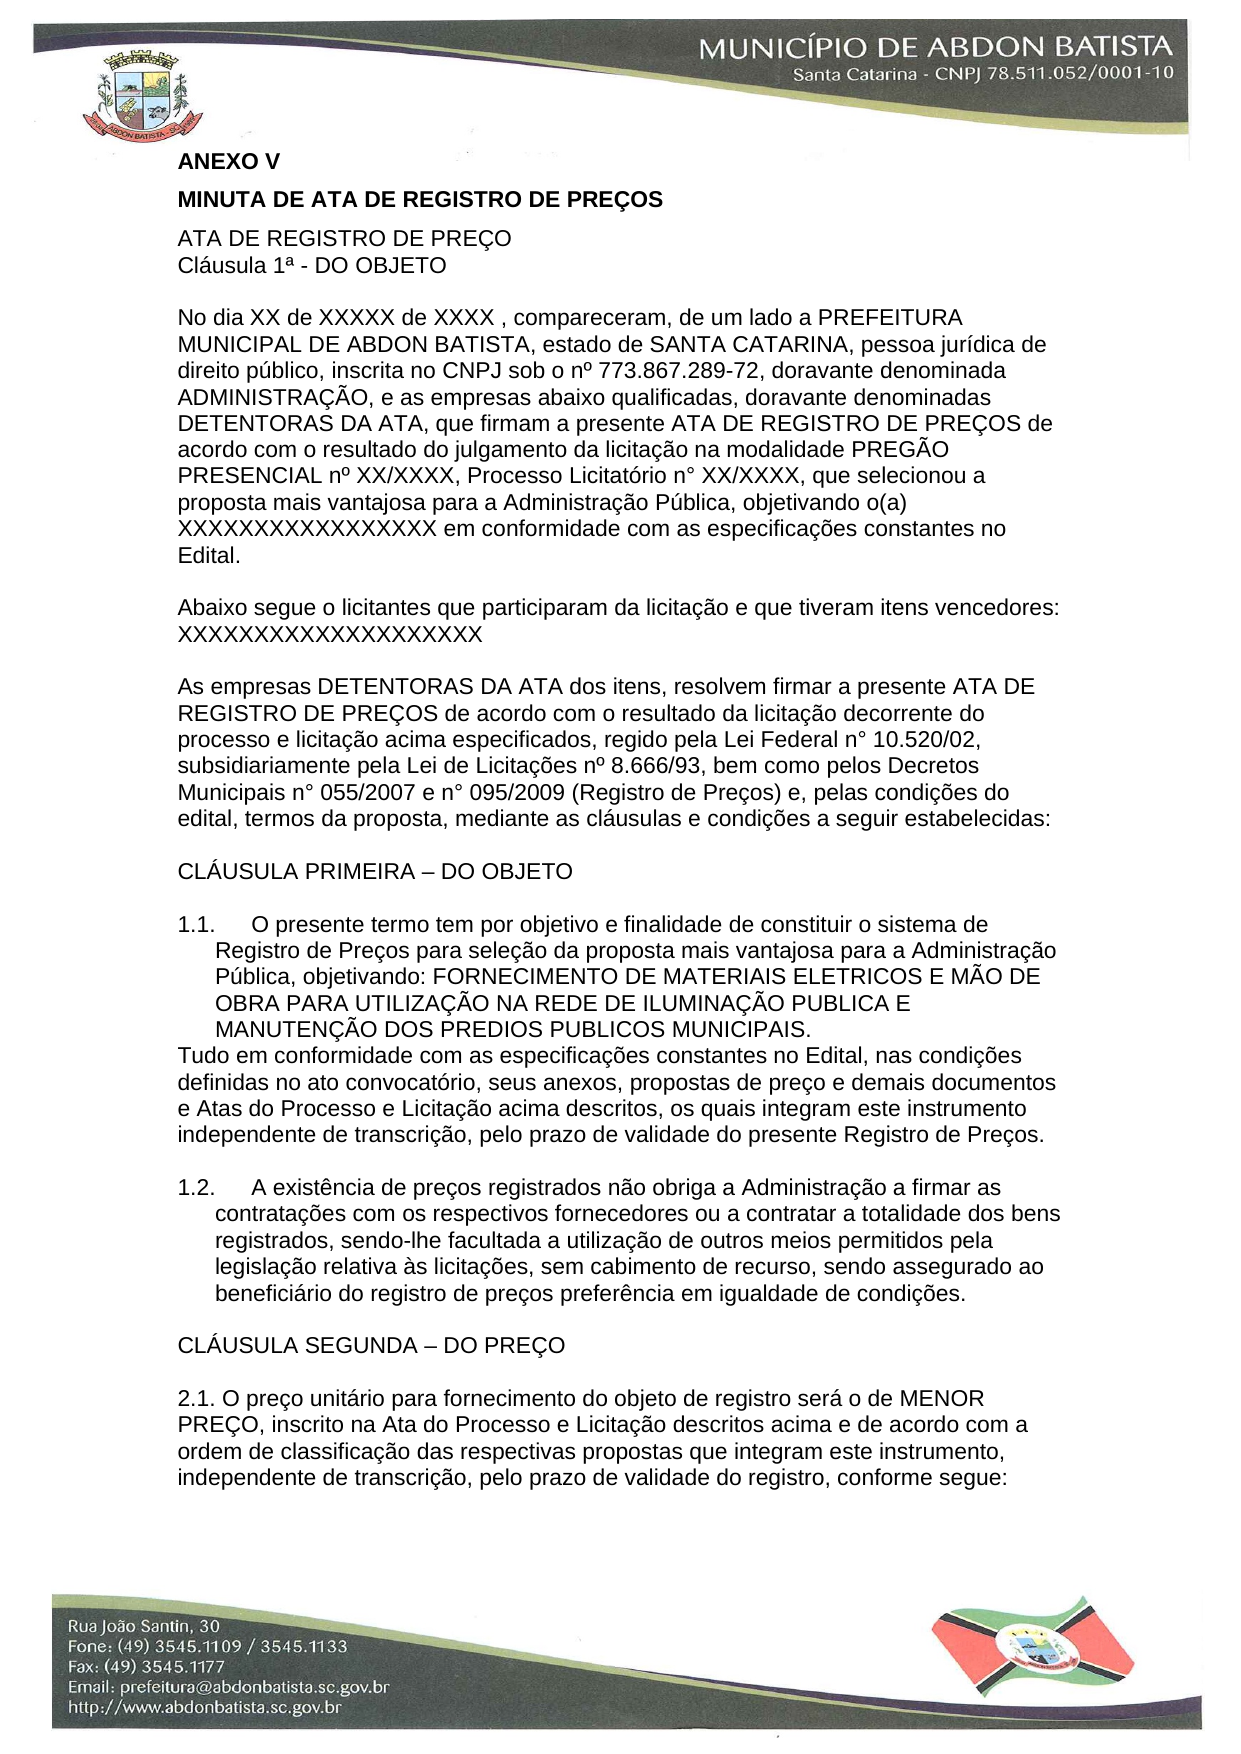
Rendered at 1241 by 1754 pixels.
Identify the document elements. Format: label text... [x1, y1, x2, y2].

text Cláusula 1ª - DO OBJETO [177, 252, 1063, 278]
text Abaixo segue o licitantes que participaram da licitação e que tiveram itens vencedores: [177, 594, 1063, 621]
text XXXXXXXXXXXXXXXXXXXX [177, 621, 1063, 647]
text MINUTA DE ATA DE REGISTRO DE PREÇOS [177, 186, 1063, 213]
picture [31, 19, 1192, 161]
text No dia XX de XXXXX de XXXX , compareceram, de um lado a PREFEITURA MUNICIPAL DE ABDON BATISTA, estado de SANTA CATARINA, pessoa jurídica de direito público, inscrita no CNPJ sob o nº 773.867.289-72, doravante denominada ADMINISTRAÇÃO, e as empresas abaixo qualificadas, doravante denominadas DETENTORAS DA ATA, que firmam a presente ATA DE REGISTRO DE PREÇOS de acordo com o resultado do julgamento da licitação na modalidade PREGÃO PRESENCIAL nº XX/XXXX, Processo Licitatório n° XX/XXXX, que selecionou a proposta mais vantajosa para a Administração Pública, objetivando o(a) XXXXXXXXXXXXXXXXX em conformidade com as especificações constantes no Edital. [177, 304, 1063, 568]
list A existência de preços registrados não obriga a Administração a firmar as contratações com os respectivos fornecedores ou a contratar a totalidade dos bens registrados, sendo-lhe facultada a utilização de outros meios permitidos pela legislação relativa às licitações, sem cabimento de recurso, sendo assegurado ao beneficiário do registro de preços preferência em igualdade de condições. [177, 1174, 1063, 1306]
text As empresas DETENTORAS DA ATA dos itens, resolvem firmar a presente ATA DE REGISTRO DE PREÇOS de acordo com o resultado da licitação decorrente do processo e licitação acima especificados, regido pela Lei Federal n° 10.520/02, subsidiariamente pela Lei de Licitações nº 8.666/93, bem como pelos Decretos Municipais n° 055/2007 e n° 095/2009 (Registro de Preços) e, pelas condições do edital, termos da proposta, mediante as cláusulas e condições a seguir estabelecidas: [177, 673, 1063, 831]
text 2.1. O preço unitário para fornecimento do objeto de registro será o de MENOR PREÇO, inscrito na Ata do Processo e Licitação descritos acima e de acordo com a ordem de classificação das respectivas propostas que integram este instrumento, independente de transcrição, pelo prazo de validade do registro, conforme segue: [177, 1385, 1063, 1490]
text Tudo em conformidade com as especificações constantes no Edital, nas condições definidas no ato convocatório, seus anexos, propostas de preço e demais documentos e Atas do Processo e Licitação acima descritos, os quais integram este instrumento independente de transcrição, pelo prazo de validade do presente Registro de Preços. [177, 1042, 1063, 1148]
text CLÁUSULA SEGUNDA – DO PREÇO [177, 1332, 1063, 1358]
picture [51, 1585, 1205, 1738]
text ANEXO V [177, 148, 1063, 174]
text CLÁUSULA PRIMEIRA – DO OBJETO [177, 858, 1063, 884]
text ATA DE REGISTRO DE PREÇO [177, 225, 1063, 252]
list O presente termo tem por objetivo e finalidade de constituir o sistema de Registro de Preços para seleção da proposta mais vantajosa para a Administração Pública, objetivando: FORNECIMENTO DE MATERIAIS ELETRICOS E MÃO DE OBRA PARA UTILIZAÇÃO NA REDE DE ILUMINAÇÃO PUBLICA E MANUTENÇÃO DOS PREDIOS PUBLICOS MUNICIPAIS. [177, 911, 1063, 1042]
